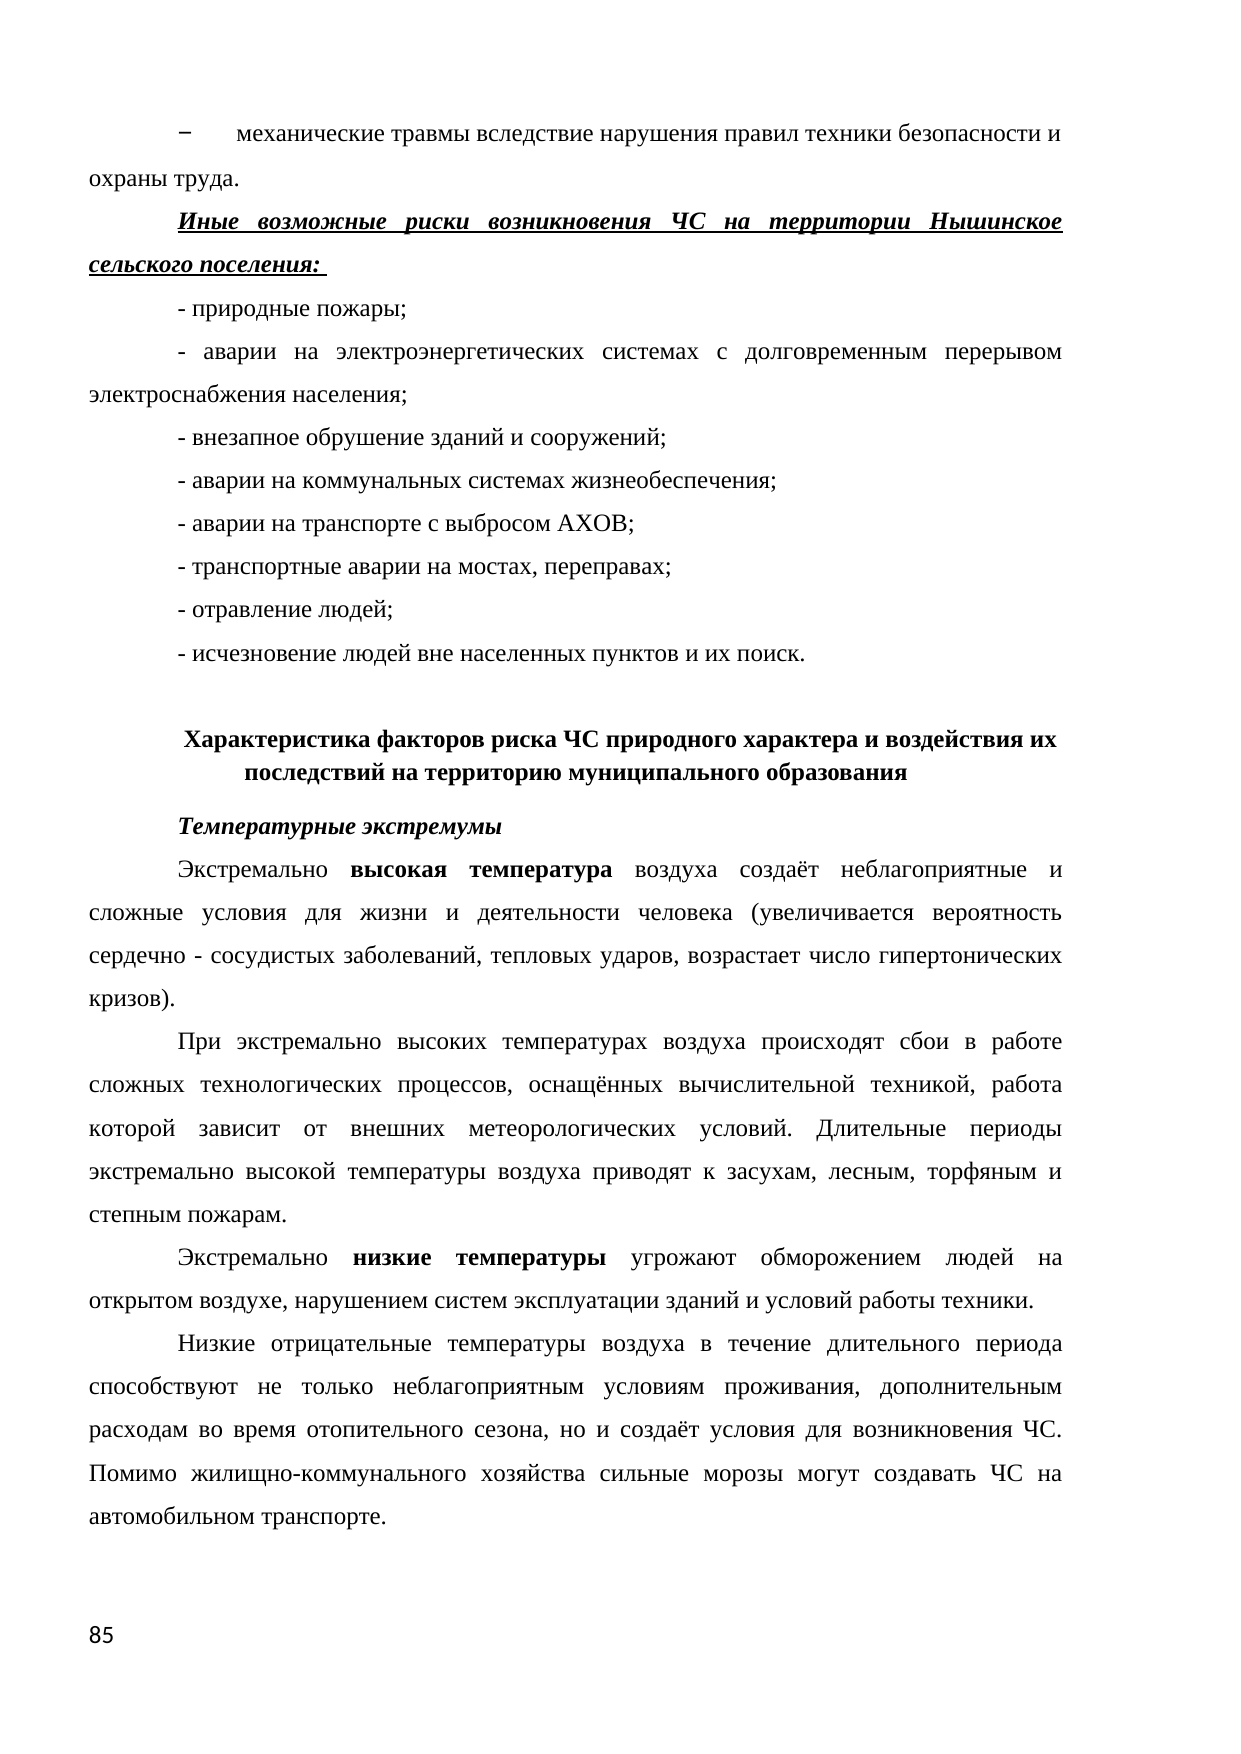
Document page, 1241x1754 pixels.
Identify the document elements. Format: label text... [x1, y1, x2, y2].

text Температурные экстремумы [89, 811, 1063, 839]
list - отравление людей; [89, 594, 1063, 623]
text Экстремально низкие температуры угрожают обморожением людей на открытом воздухе, нарушением систем эксплуатации зданий и условий работы техники. [89, 1242, 1063, 1314]
list Иные возможные риски возникновения ЧС на территории Нышинское сельского поселения: [89, 206, 1063, 278]
text Характеристика факторов риска ЧС природного характера и воздействия их последствий на территорию муниципального образования [89, 724, 1063, 786]
list - аварии на электроэнергетических системах с долговременным перерывом электроснабжения населения; [89, 336, 1063, 408]
list - исчезновение людей вне населенных пунктов и их поиск. [89, 638, 1063, 666]
text При экстремально высоких температурах воздуха происходят сбои в работе сложных технологических процессов, оснащённых вычислительной техникой, работа которой зависит от внешних метеорологических условий. Длительные периоды экстремально высокой температуры воздуха приводят к засухам, лесным, торфяным и степным пожарам. [89, 1026, 1063, 1228]
list - аварии на транспорте с выбросом АХОВ; [89, 508, 1063, 537]
text Низкие отрицательные температуры воздуха в течение длительного периода способствуют не только неблагоприятным условиям проживания, дополнительным расходам во время отопительного сезона, но и создаёт условия для возникновения ЧС. Помимо жилищно-коммунального хозяйства сильные морозы могут создавать ЧС на автомобильном транспорте. [89, 1328, 1063, 1529]
list - транспортные аварии на мостах, переправах; [89, 551, 1063, 580]
list - аварии на коммунальных системах жизнеобеспечения; [89, 465, 1063, 494]
list - природные пожары; [89, 293, 1063, 321]
text Экстремально высокая температура воздуха создаёт неблагоприятные и сложные условия для жизни и деятельности человека (увеличивается вероятность сердечно - сосудистых заболеваний, тепловых ударов, возрастает число гипертонических кризов). [89, 854, 1063, 1012]
list механические травмы вследствие нарушения правил техники безопасности и охраны труда. [89, 118, 1063, 192]
list - внезапное обрушение зданий и сооружений; [89, 422, 1063, 451]
